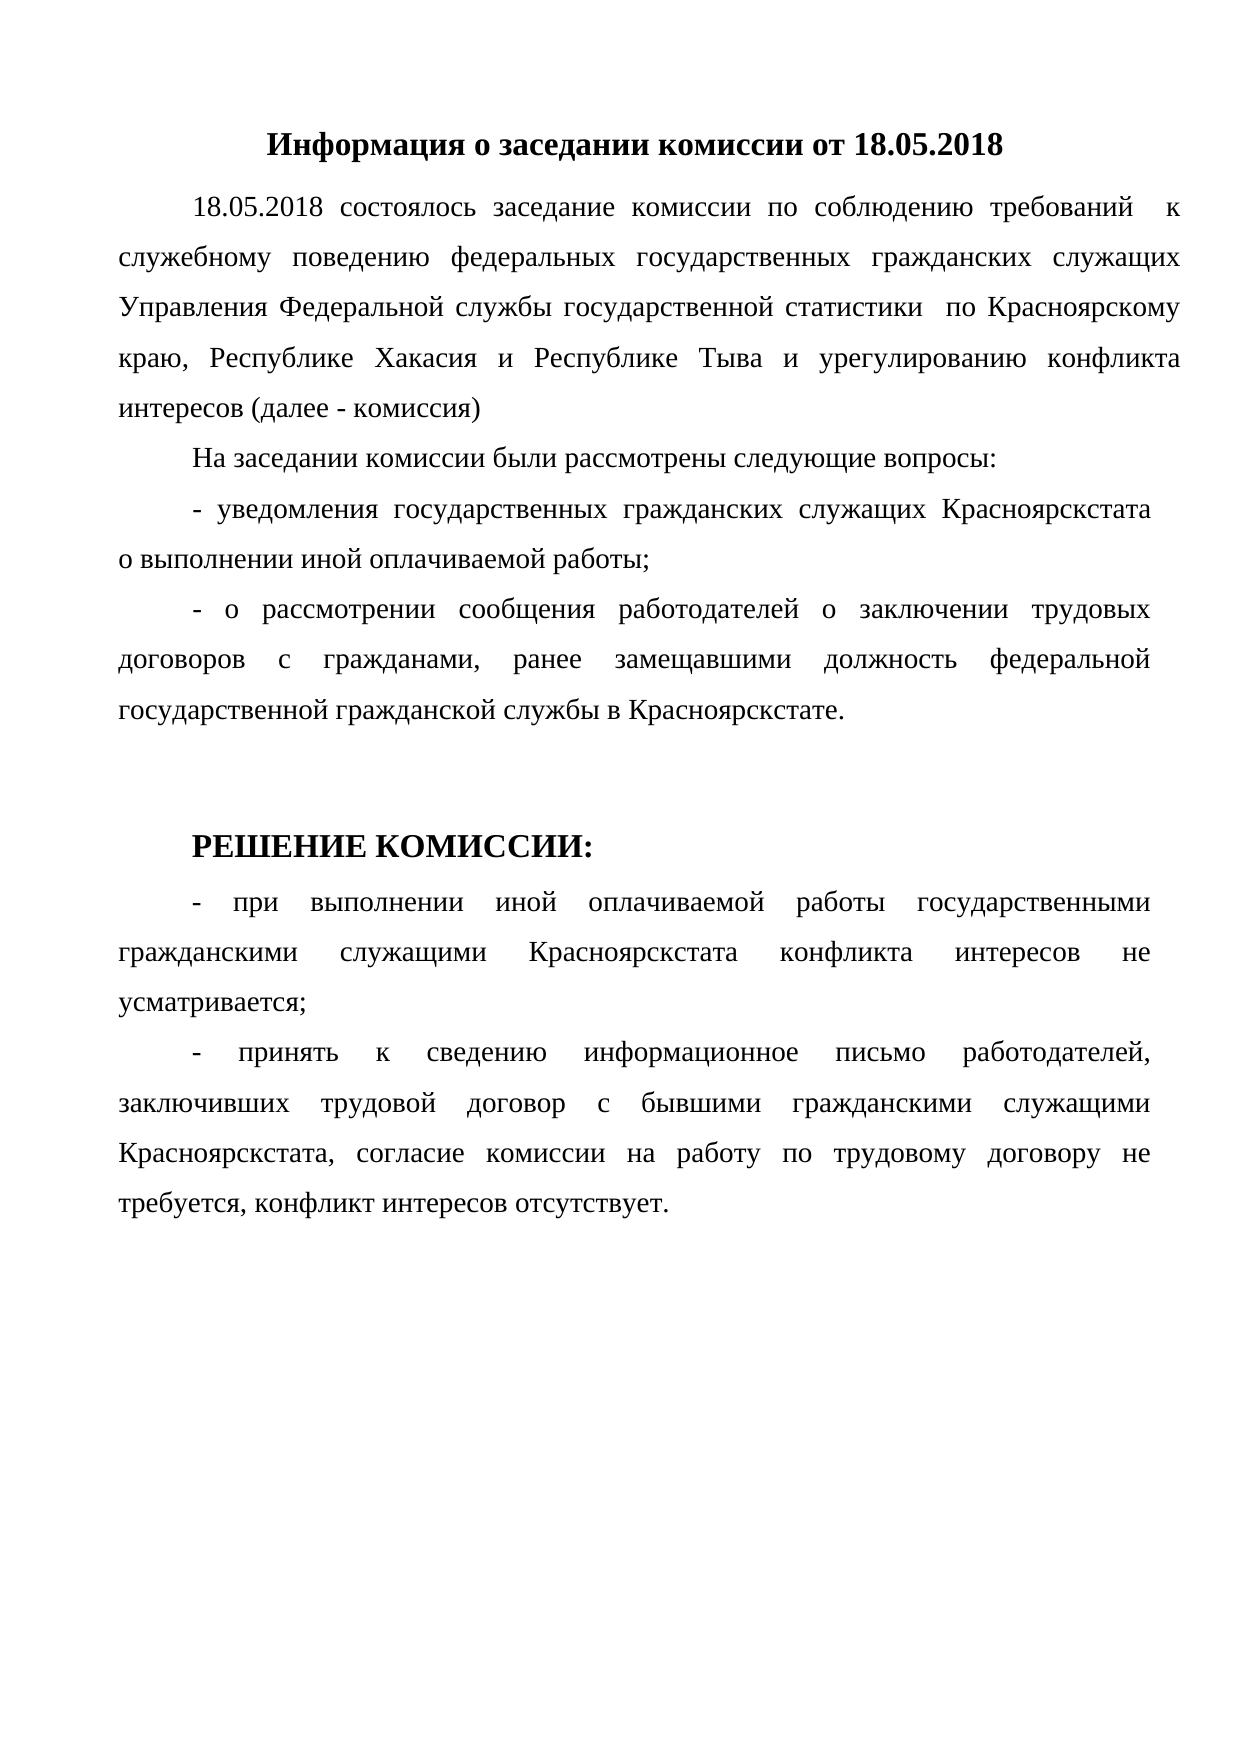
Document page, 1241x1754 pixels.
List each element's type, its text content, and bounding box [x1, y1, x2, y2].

text 18.05.2018 состоялось заседание комиссии по соблюдению требований к служебному поведению федеральных государственных гражданских служащих Управления Федеральной службы государственной статистики по Красноярскому краю, Республике Хакасия и Республике Тыва и урегулированию конфликта интересов (далее - комиссия) [118, 189, 1181, 424]
text - принять к сведению информационное письмо работодателей, заключивших трудовой договор с бывшими гражданскими служащими Красноярскстата, согласие комиссии на работу по трудовому договору не требуется, конфликт интересов отсутствует. [118, 1034, 1152, 1219]
text На заседании комиссии были рассмотрены следующие вопросы: [118, 440, 1152, 474]
text - при выполнении иной оплачиваемой работы государственными гражданскими служащими Красноярскстата конфликта интересов не усматривается; [118, 884, 1152, 1018]
text РЕШЕНИЕ КОМИССИИ: [118, 826, 1152, 864]
text - о рассмотрении сообщения работодателей о заключении трудовых договоров с гражданами, ранее замещавшими должность федеральной государственной гражданской службы в Красноярскстате. [118, 591, 1152, 726]
text - уведомления государственных гражданских служащих Красноярскстата о выполнении иной оплачиваемой работы; [118, 491, 1152, 574]
text Информация о заседании комиссии от 18.05.2018 [118, 124, 1152, 162]
